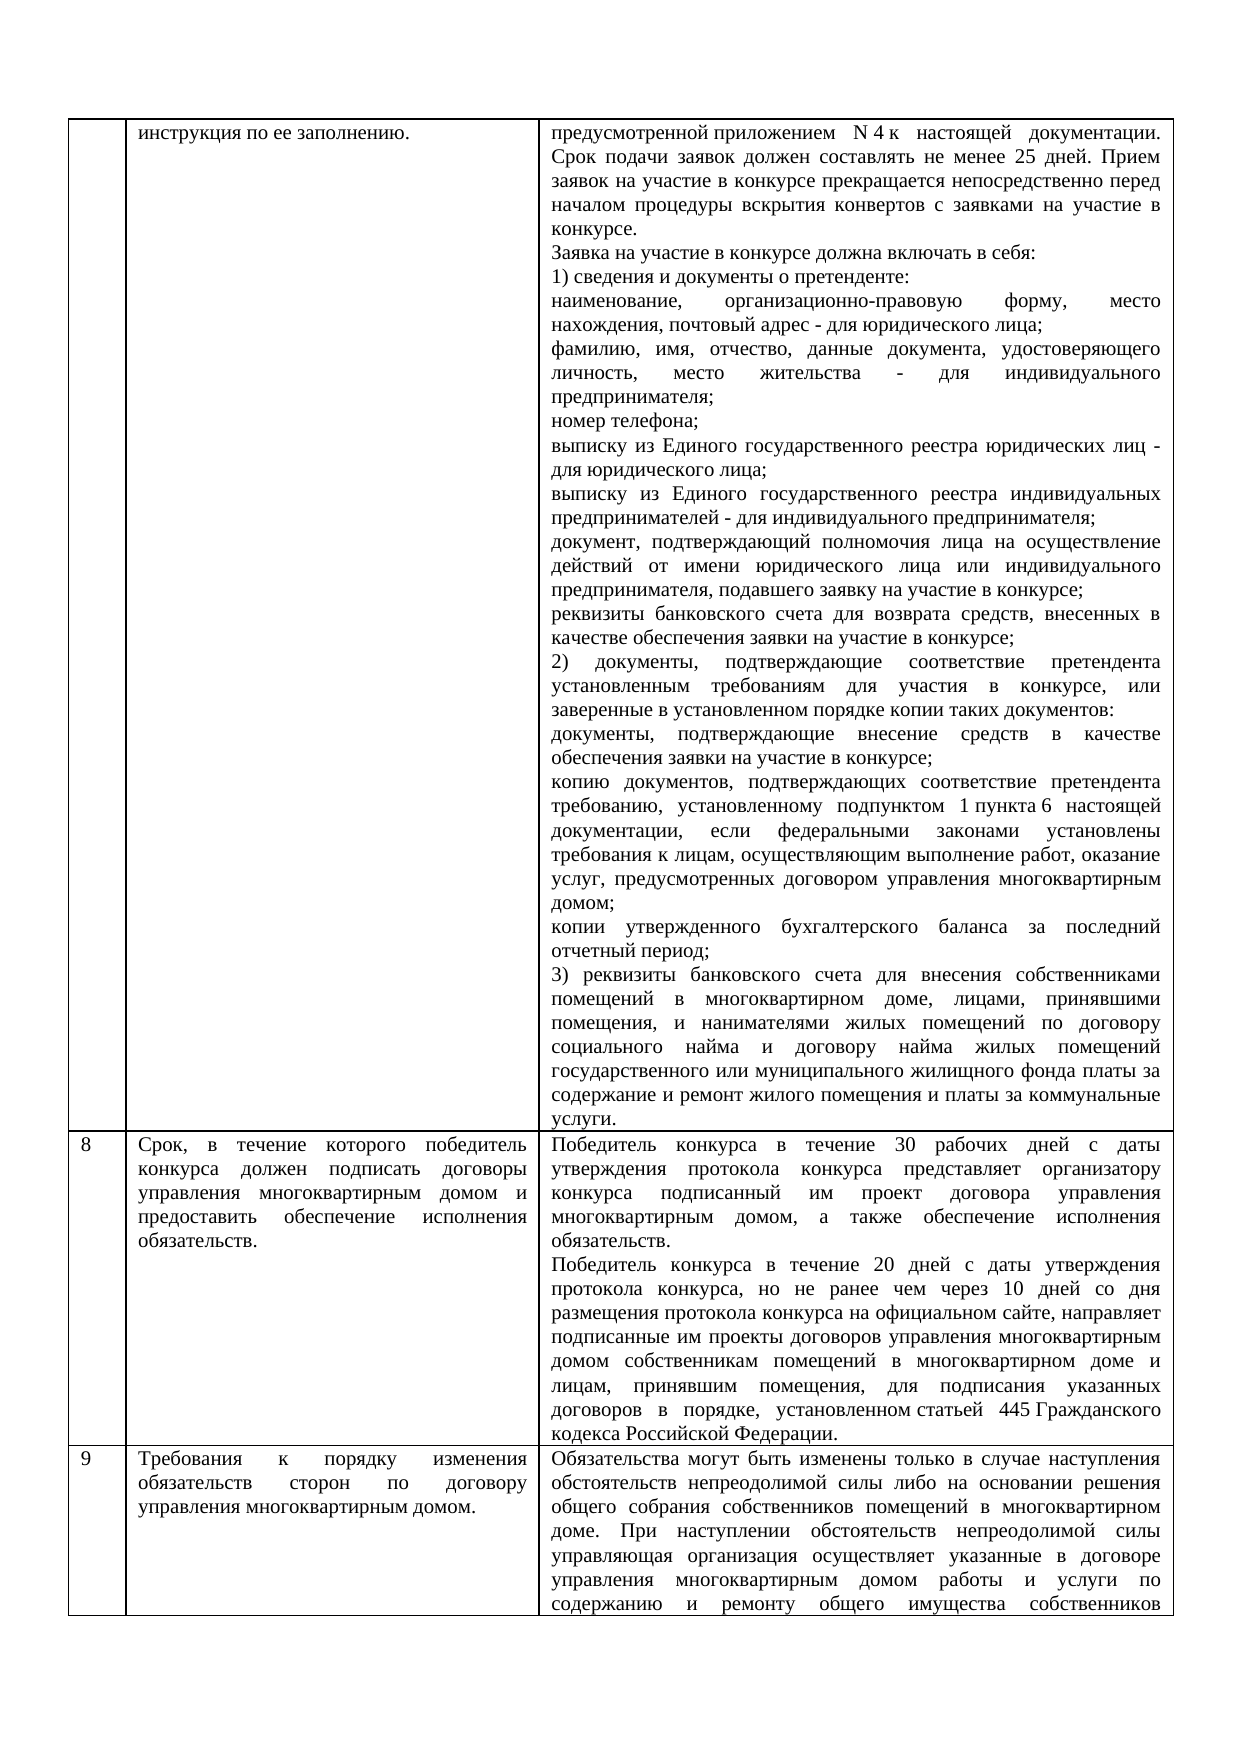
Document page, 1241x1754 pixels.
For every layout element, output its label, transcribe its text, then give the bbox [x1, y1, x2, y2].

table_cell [127, 120, 538, 1130]
table_cell 8 [69, 1132, 125, 1445]
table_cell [127, 1446, 538, 1615]
table_cell Срок, в течение которого победитель конкурса должен подписать договоры управления многоквартирным домом и предоставить обеспечение исполнения обязательств. [127, 1132, 538, 1445]
table_cell Победитель конкурса в течение 30 рабочих дней с даты утверждения протокола конкурса представляет организатору конкурса подписанный им проект договора управления многоквартирным домом, а также обеспечение исполнения обязательств. Победитель конкурса в течение 20 дней с даты утверждения протокола конкурса, но не ранее чем через 10 дней со дня размещения протокола конкурса на официальном сайте, направляет подписанные им проекты договоров управления многоквартирным домом собственникам помещений в многоквартирном доме и лицам, принявшим помещения, для подписания указанных договоров в порядке, установленном статьей 445 Гражданского кодекса Российской Федерации. [540, 1132, 1173, 1445]
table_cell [540, 1446, 1173, 1615]
table_cell 9 [69, 1446, 125, 1615]
table_cell 7 [69, 120, 125, 1130]
